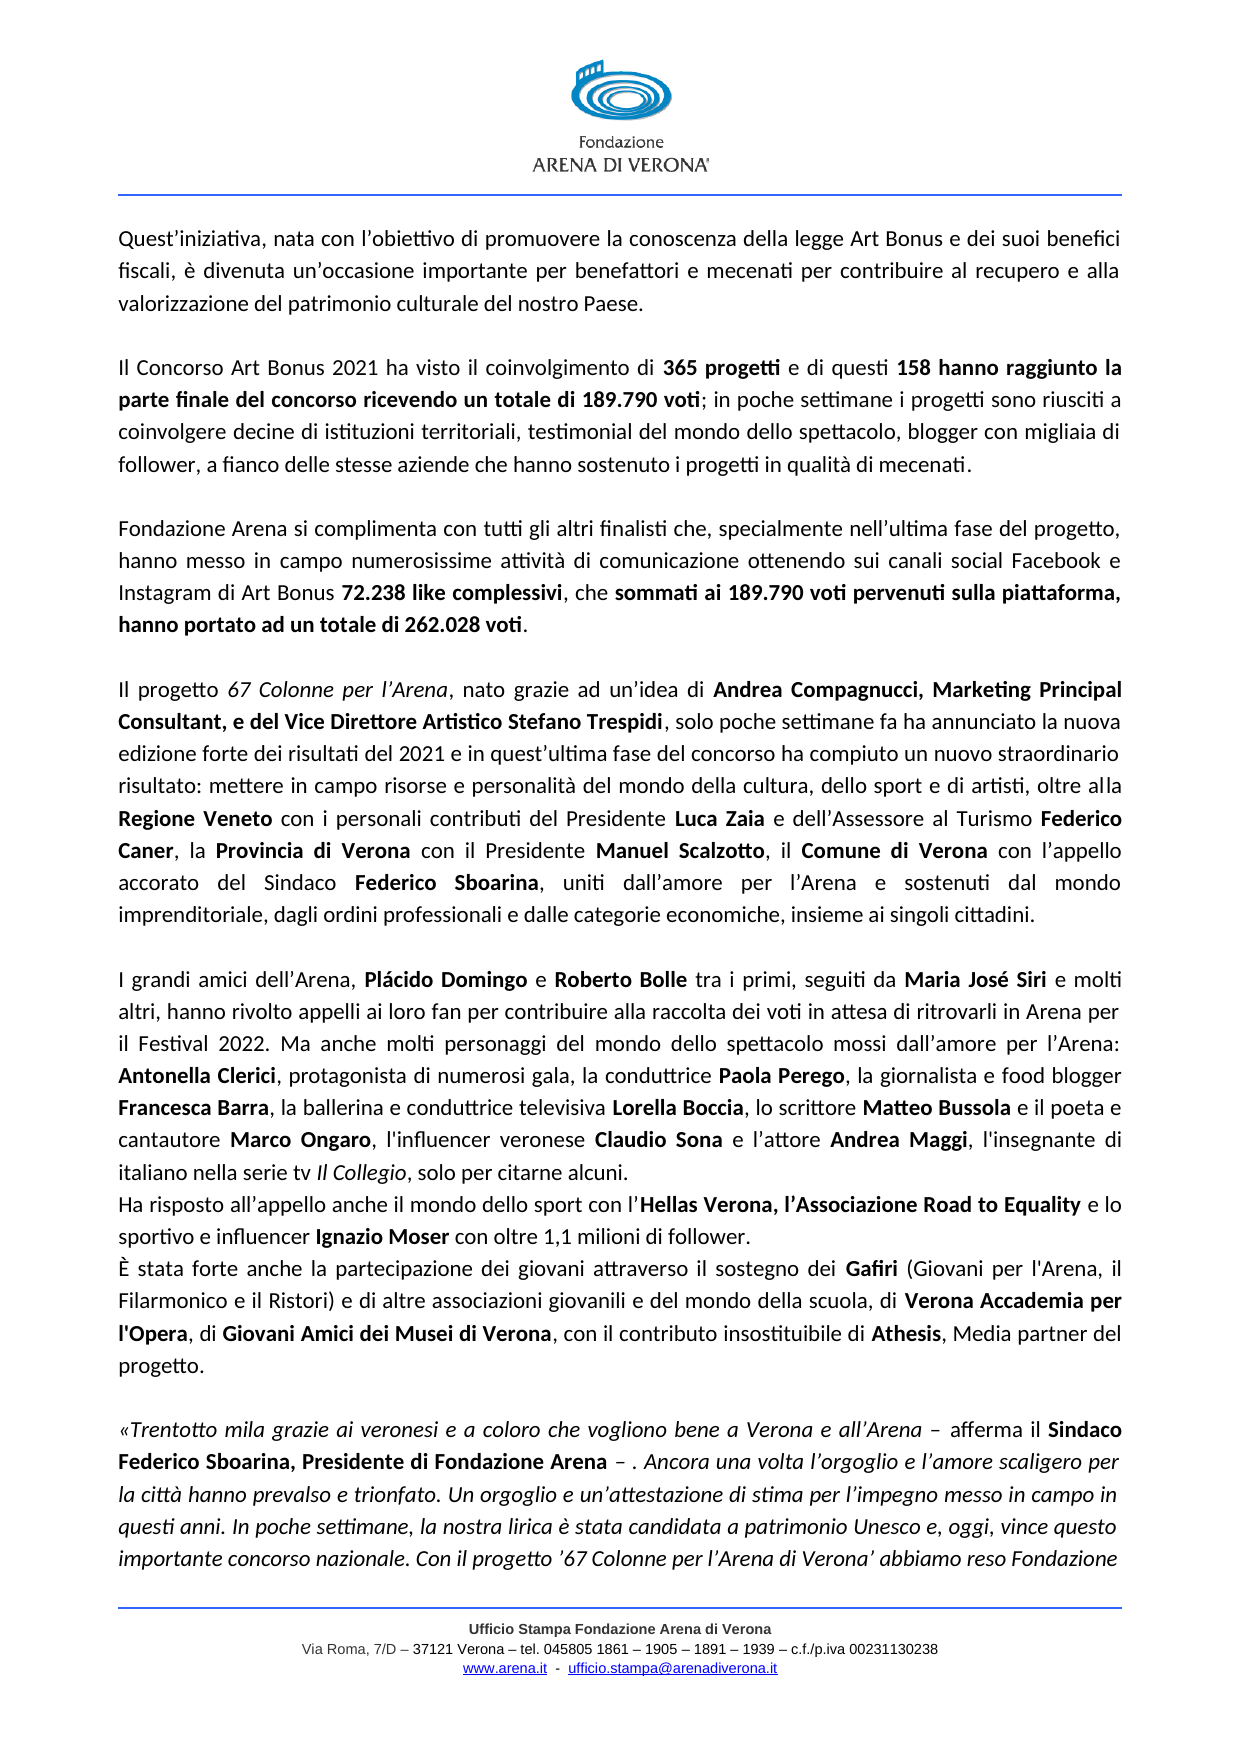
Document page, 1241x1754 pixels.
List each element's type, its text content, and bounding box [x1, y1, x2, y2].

picture [593, 83, 654, 107]
text Ha risposto all’appello anche il mondo dello sport con l’Hellas Verona, l’Associazione Road to Equality e lo sportivo e influencer Ignazio Moser con oltre 1,1 milioni di follower. [118, 1190, 1122, 1250]
picture [580, 75, 663, 110]
text Fondazione Arena si complimenta con tutti gli altri finalisti che, specialmente nell’ultima fase del progetto, hanno messo in campo numerosissime attività di comunicazione ottenendo sui canali social Facebook e Instagram di Art Bonus 72.238 like complessivi, che sommati ai 189.790 voti pervenuti sulla piattaforma, hanno portato ad un totale di 262.028 voti. [118, 514, 1122, 639]
picture [531, 59, 710, 172]
text Il progetto 67 Colonne per l’Arena, nato grazie ad un’idea di Andrea Compagnucci, Marketing Principal Consultant, e del Vice Direttore Artistico Stefano Trespidi, solo poche settimane fa ha annunciato la nuova edizione forte dei risultati del 2021 e in quest’ultima fase del concorso ha compiuto un nuovo straordinario risultato: mettere in campo risorse e personalità del mondo della cultura, dello sport e di artisti, oltre alla Regione Veneto con i personali contributi del Presidente Luca Zaia e dell’Assessore al Turismo Federico Caner, la Provincia di Verona con il Presidente Manuel Scalzotto, il Comune di Verona con l’appello accorato del Sindaco Federico Sboarina, uniti dall’amore per l’Arena e sostenuti dal mondo imprenditoriale, dagli ordini professionali e dalle categorie economiche, insieme ai singoli cittadini. [118, 675, 1122, 928]
text Il Concorso Art Bonus 2021 ha visto il coinvolgimento di 365 progetti e di questi 158 hanno raggiunto la parte finale del concorso ricevendo un totale di 189.790 voti; in poche settimane i progetti sono riusciti a coinvolgere decine di istituzioni territoriali, testimonial del mondo dello spettacolo, blogger con migliaia di follower, a fianco delle stesse aziende che hanno sostenuto i progetti in qualità di mecenati. [118, 353, 1122, 478]
text È stata forte anche la partecipazione dei giovani attraverso il sostegno dei Gafiri (Giovani per l'Arena, il Filarmonico e il Ristori) e di altre associazioni giovanili e del mondo della scuola, di Verona Accademia per l'Opera, di Giovani Amici dei Musei di Verona, con il contributo insostituibile di Athesis, Media partner del progetto. [118, 1254, 1122, 1379]
text I grandi amici dell’Arena, Plácido Domingo e Roberto Bolle tra i primi, seguiti da Maria José Siri e molti altri, hanno rivolto appelli ai loro fan per contribuire alla raccolta dei voti in attesa di ritrovarli in Arena per il Festival 2022. Ma anche molti personaggi del mondo dello spettacolo mossi dall’amore per l’Arena: Antonella Clerici, protagonista di numerosi gala, la conduttrice Paola Perego, la giornalista e food blogger Francesca Barra, la ballerina e conduttrice televisiva Lorella Boccia, lo scrittore Matteo Bussola e il poeta e cantautore Marco Ongaro, l'influencer veronese Claudio Sona e l’attore Andrea Maggi, l'insegnante di italiano nella serie tv Il Collegio, solo per citarne alcuni. [118, 965, 1122, 1186]
text Quest’iniziativa, nata con l’obiettivo di promuovere la conoscenza della legge Art Bonus e dei suoi benefici fiscali, è divenuta un’occasione importante per benefattori e mecenati per contribuire al recupero e alla valorizzazione del patrimonio culturale del nostro Paese. [118, 224, 1122, 317]
